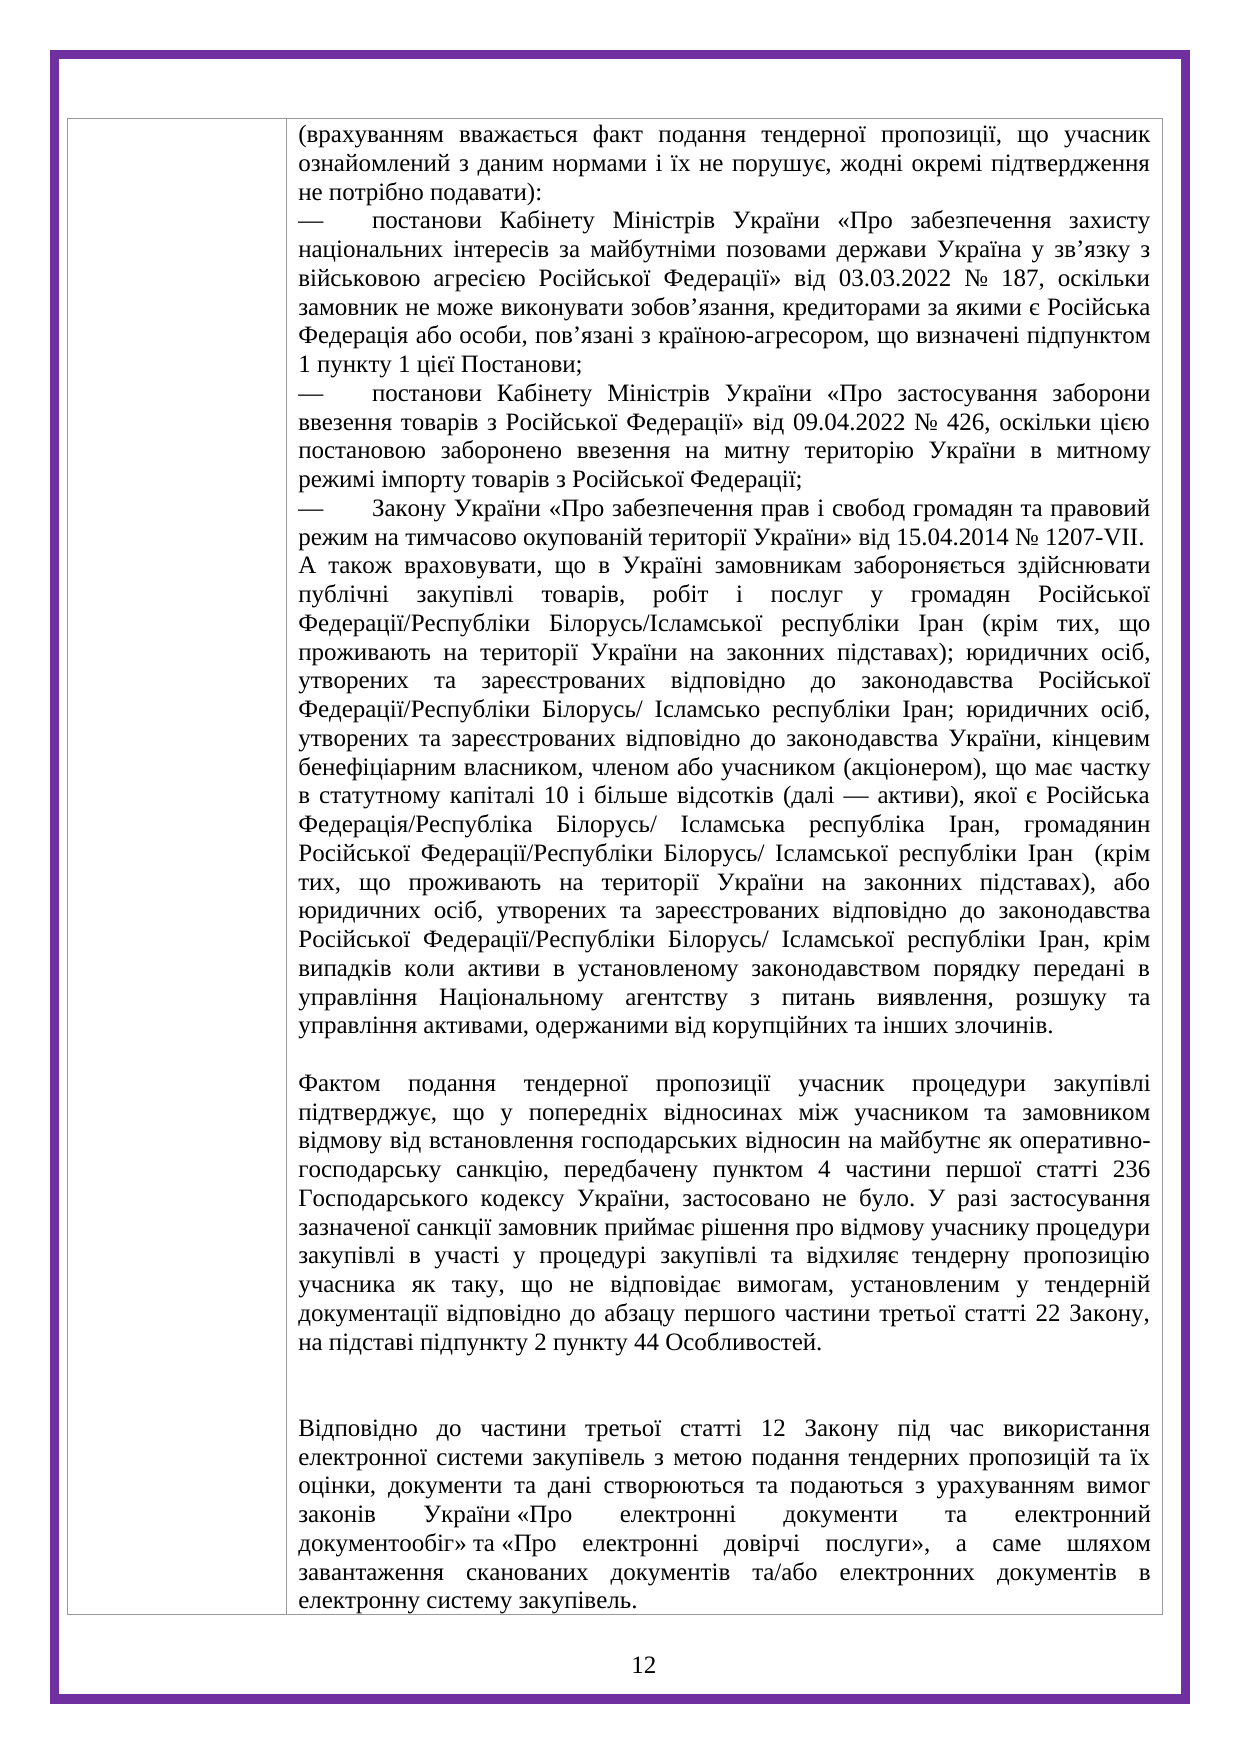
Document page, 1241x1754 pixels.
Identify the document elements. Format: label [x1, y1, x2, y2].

table_cell [287, 119, 1162, 1614]
table_cell [68, 119, 286, 1614]
